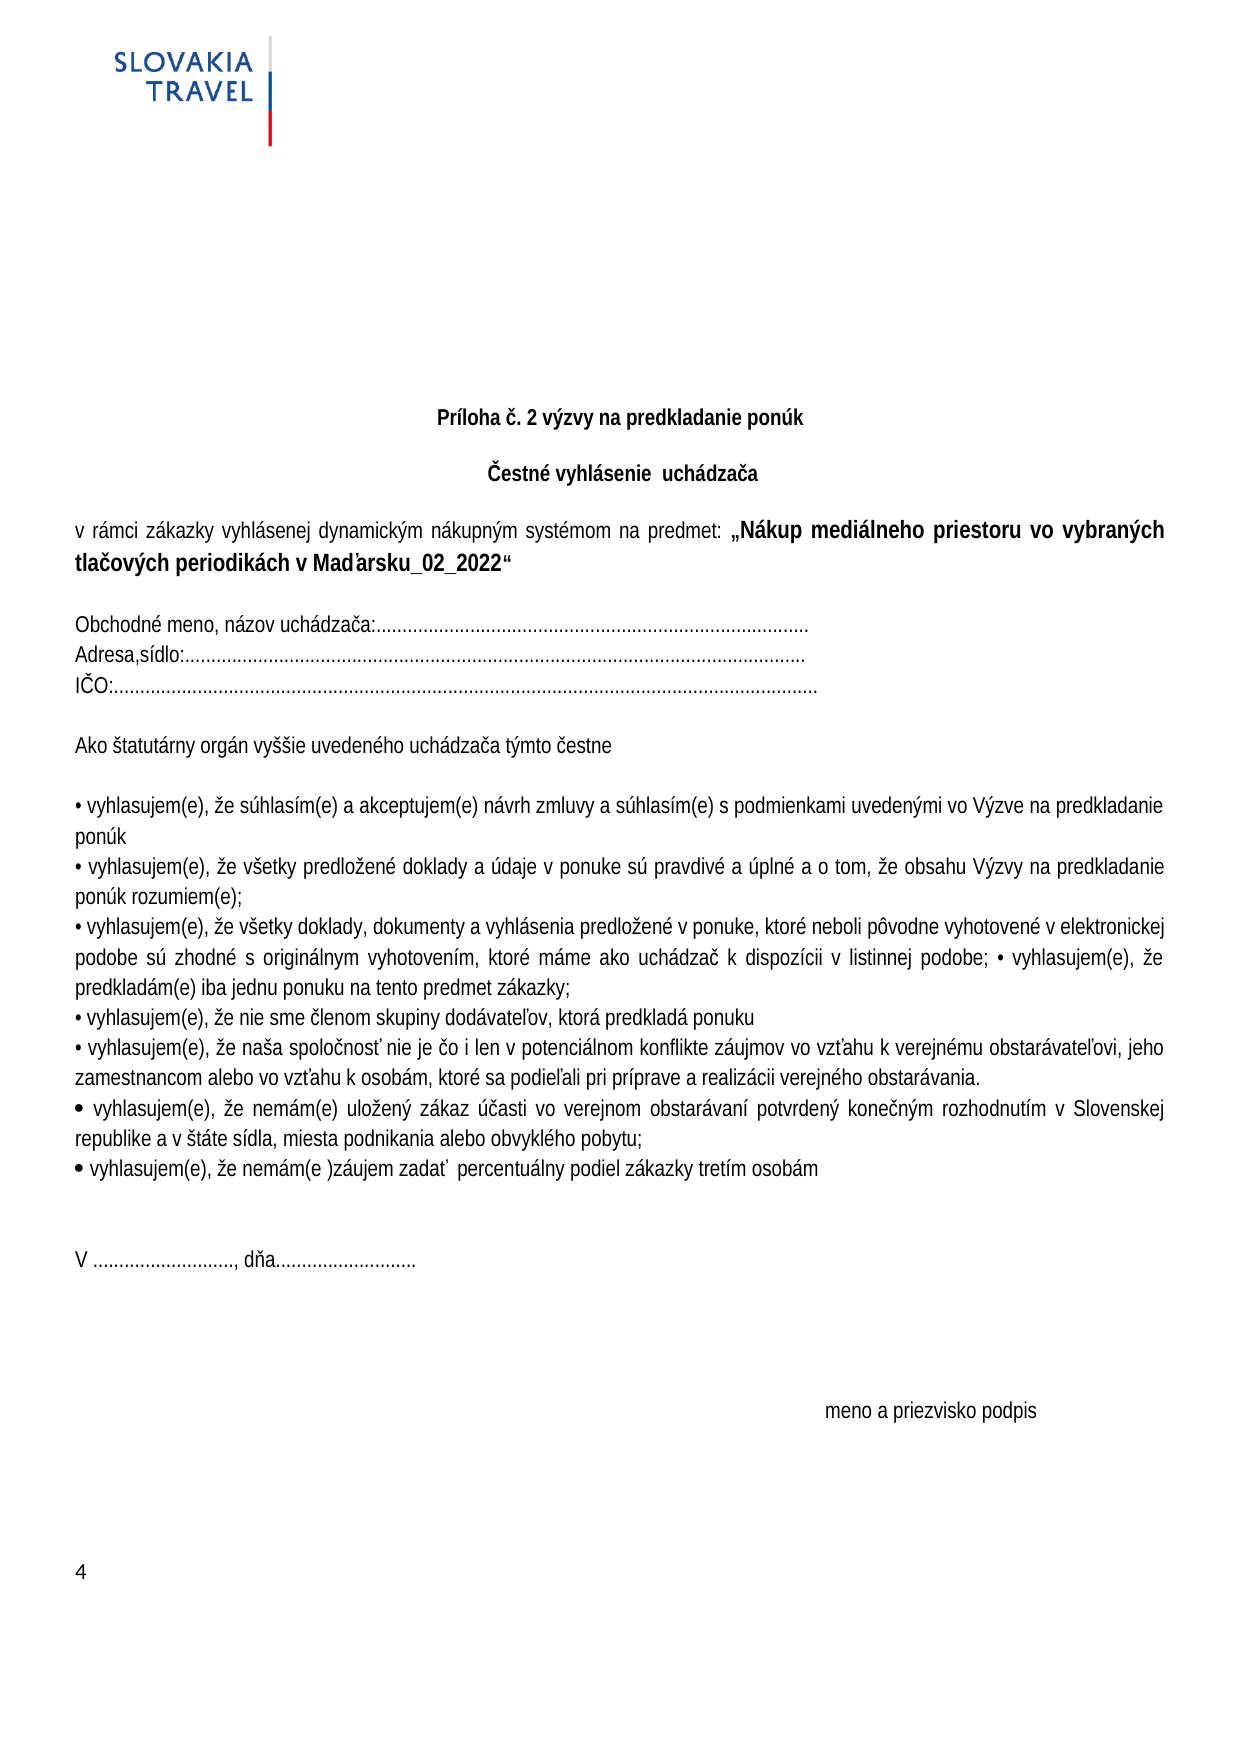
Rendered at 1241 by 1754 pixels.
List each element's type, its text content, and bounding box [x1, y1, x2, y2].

text Čestné vyhlásenie uchádzača [75, 459, 1165, 486]
text meno a priezvisko podpis [750, 1397, 1165, 1423]
text • vyhlasujem(e), že všetky predložené doklady a údaje v ponuke sú pravdivé a úplné a o tom, že obsahu Výzvy na predkladanie ponúk rozumiem(e); [75, 853, 1165, 909]
text v rámci zákazky vyhlásenej dynamickým nákupným systémom na predmet: „Nákup mediálneho priestoru vo vybraných tlačových periodikách v Maďarsku_02_2022“ [75, 515, 1165, 577]
text • vyhlasujem(e), že naša spoločnosť nie je čo i len v potenciálnom konflikte záujmov vo vzťahu k verejnému obstarávateľovi, jeho zamestnancom alebo vo vzťahu k osobám, ktoré sa podieľali pri príprave a realizácii verejného obstarávania. [75, 1034, 1165, 1091]
text Adresa,sídlo:....................................................................................................................... [75, 641, 1165, 668]
picture [79, 0, 307, 181]
text vyhlasujem(e), že nemám(e )záujem zadať percentuálny podiel zákazky tretím osobám [75, 1155, 1165, 1181]
text Príloha č. 2 výzvy na predkladanie ponúk [75, 404, 1165, 430]
text vyhlasujem(e), že nemám(e) uložený zákaz účasti vo verejnom obstarávaní potvrdený konečným rozhodnutím v Slovenskej republike a v štáte sídla, miesta podnikania alebo obvyklého pobytu; [75, 1094, 1165, 1151]
text • vyhlasujem(e), že všetky doklady, dokumenty a vyhlásenia predložené v ponuke, ktoré neboli pôvodne vyhotovené v elektronickej podobe sú zhodné s originálnym vyhotovením, ktoré máme ako uchádzač k dispozícii v listinnej podobe; • vyhlasujem(e), že predkladám(e) iba jednu ponuku na tento predmet zákazky; [75, 913, 1165, 1000]
text IČO:....................................................................................................................................... [75, 672, 1165, 698]
text • vyhlasujem(e), že nie sme členom skupiny dodávateľov, ktorá predkladá ponuku [75, 1004, 1165, 1030]
text • vyhlasujem(e), že súhlasím(e) a akceptujem(e) návrh zmluvy a súhlasím(e) s podmienkami uvedenými vo Výzve na predkladanie ponúk [75, 792, 1165, 849]
text Ako štatutárny orgán vyššie uvedeného uchádzača týmto čestne [75, 732, 1165, 758]
text Obchodné meno, názov uchádzača:................................................................................... [75, 611, 1165, 637]
text V ..........................., dňa........................... [75, 1246, 1165, 1272]
